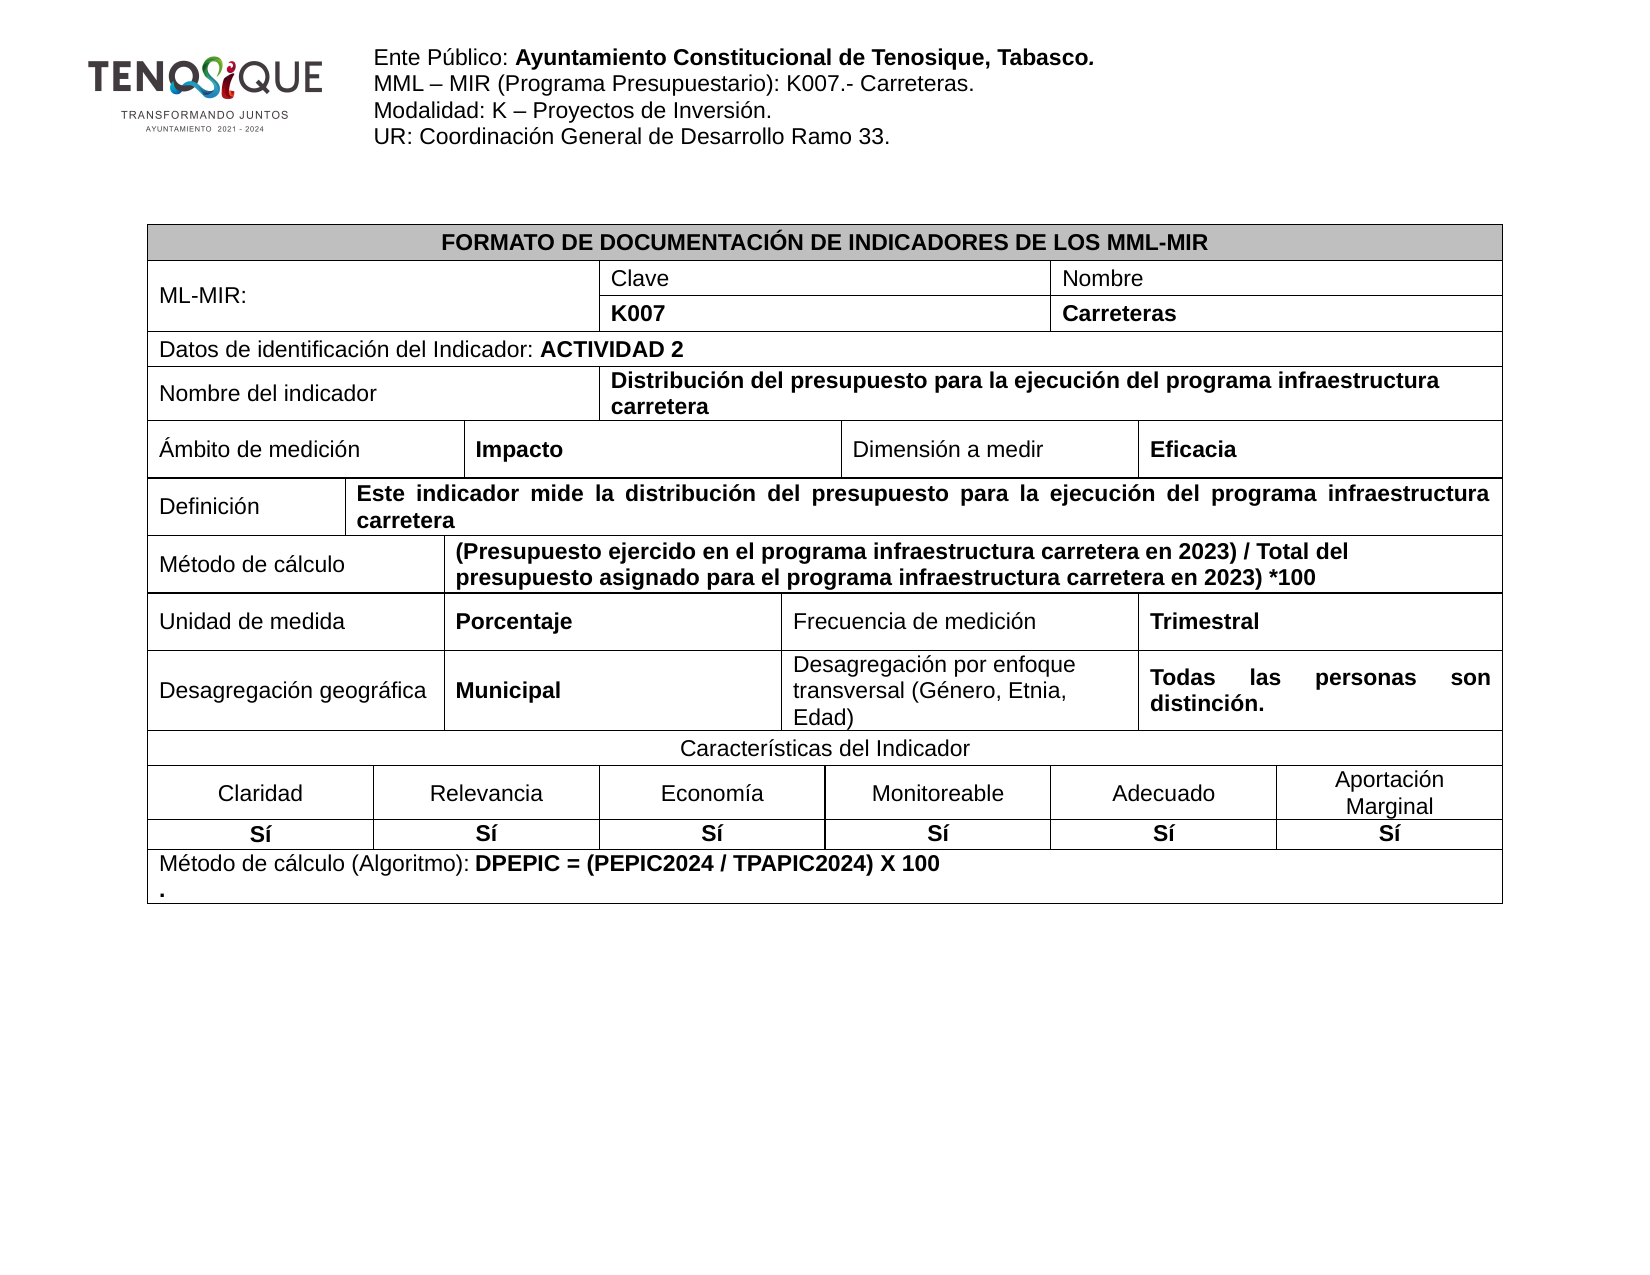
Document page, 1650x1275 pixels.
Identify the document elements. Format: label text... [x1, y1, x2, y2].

table_cell Sí [374, 820, 599, 849]
table_cell Relevancia [374, 766, 599, 819]
table_header FORMATO DE DOCUMENTACIÓN DE INDICADORES DE LOS MML-MIR [148, 225, 1502, 260]
table_cell Eficacia [1139, 421, 1502, 477]
table_cell Frecuencia de medición [782, 594, 1138, 650]
table_cell Nombre del indicador [148, 367, 599, 420]
picture [81, 53, 329, 136]
table_cell Distribución del presupuesto para la ejecución del programa infraestructura carretera [600, 367, 1502, 420]
table_cell Desagregación geográfica [148, 651, 444, 730]
table_cell Economía [600, 766, 824, 819]
table_cell Clave [600, 261, 1050, 295]
table_cell Sí [1277, 820, 1502, 849]
table_cell Sí [148, 820, 373, 849]
table_cell Este indicador mide la distribución del presupuesto para la ejecución del programa infraestructura carretera [346, 479, 1502, 535]
table_cell Sí [826, 820, 1050, 849]
table_cell ML-MIR: [148, 261, 599, 331]
table_cell Aportación Marginal [1277, 766, 1502, 819]
table_cell K007 [600, 296, 1050, 331]
table_cell Trimestral [1139, 594, 1502, 650]
table_cell Porcentaje [445, 594, 781, 650]
table_cell Monitoreable [826, 766, 1050, 819]
table_cell Unidad de medida [148, 594, 444, 650]
table_cell Todas las personas son distinción. [1139, 651, 1502, 730]
table_cell (Presupuesto ejercido en el programa infraestructura carretera en 2023) / Total del presupuesto asignado para el programa infraestructura carretera en 2023) *100 [445, 536, 1502, 592]
table_cell Sí [1051, 820, 1276, 849]
table_cell Desagregación por enfoque transversal (Género, Etnia, Edad) [782, 651, 1138, 730]
table_cell Características del Indicador [148, 731, 1502, 765]
table_cell Dimensión a medir [842, 421, 1138, 477]
table_cell Sí [600, 820, 824, 849]
table_cell Método de cálculo [148, 536, 444, 592]
table_cell Ámbito de medición [148, 421, 464, 477]
table_cell Datos de identificación del Indicador: ACTIVIDAD 2 [148, 332, 1502, 366]
table_cell Adecuado [1051, 766, 1276, 819]
table_cell Nombre [1051, 261, 1502, 295]
table_cell Claridad [148, 766, 373, 819]
table_cell Impacto [465, 421, 841, 477]
table_cell Carreteras [1051, 296, 1502, 331]
table_cell Definición [148, 479, 345, 535]
table_cell Método de cálculo (Algoritmo): DPEPIC = (PEPIC2024 / TPAPIC2024) X 100 . [148, 850, 1502, 902]
table_cell Municipal [445, 651, 781, 730]
